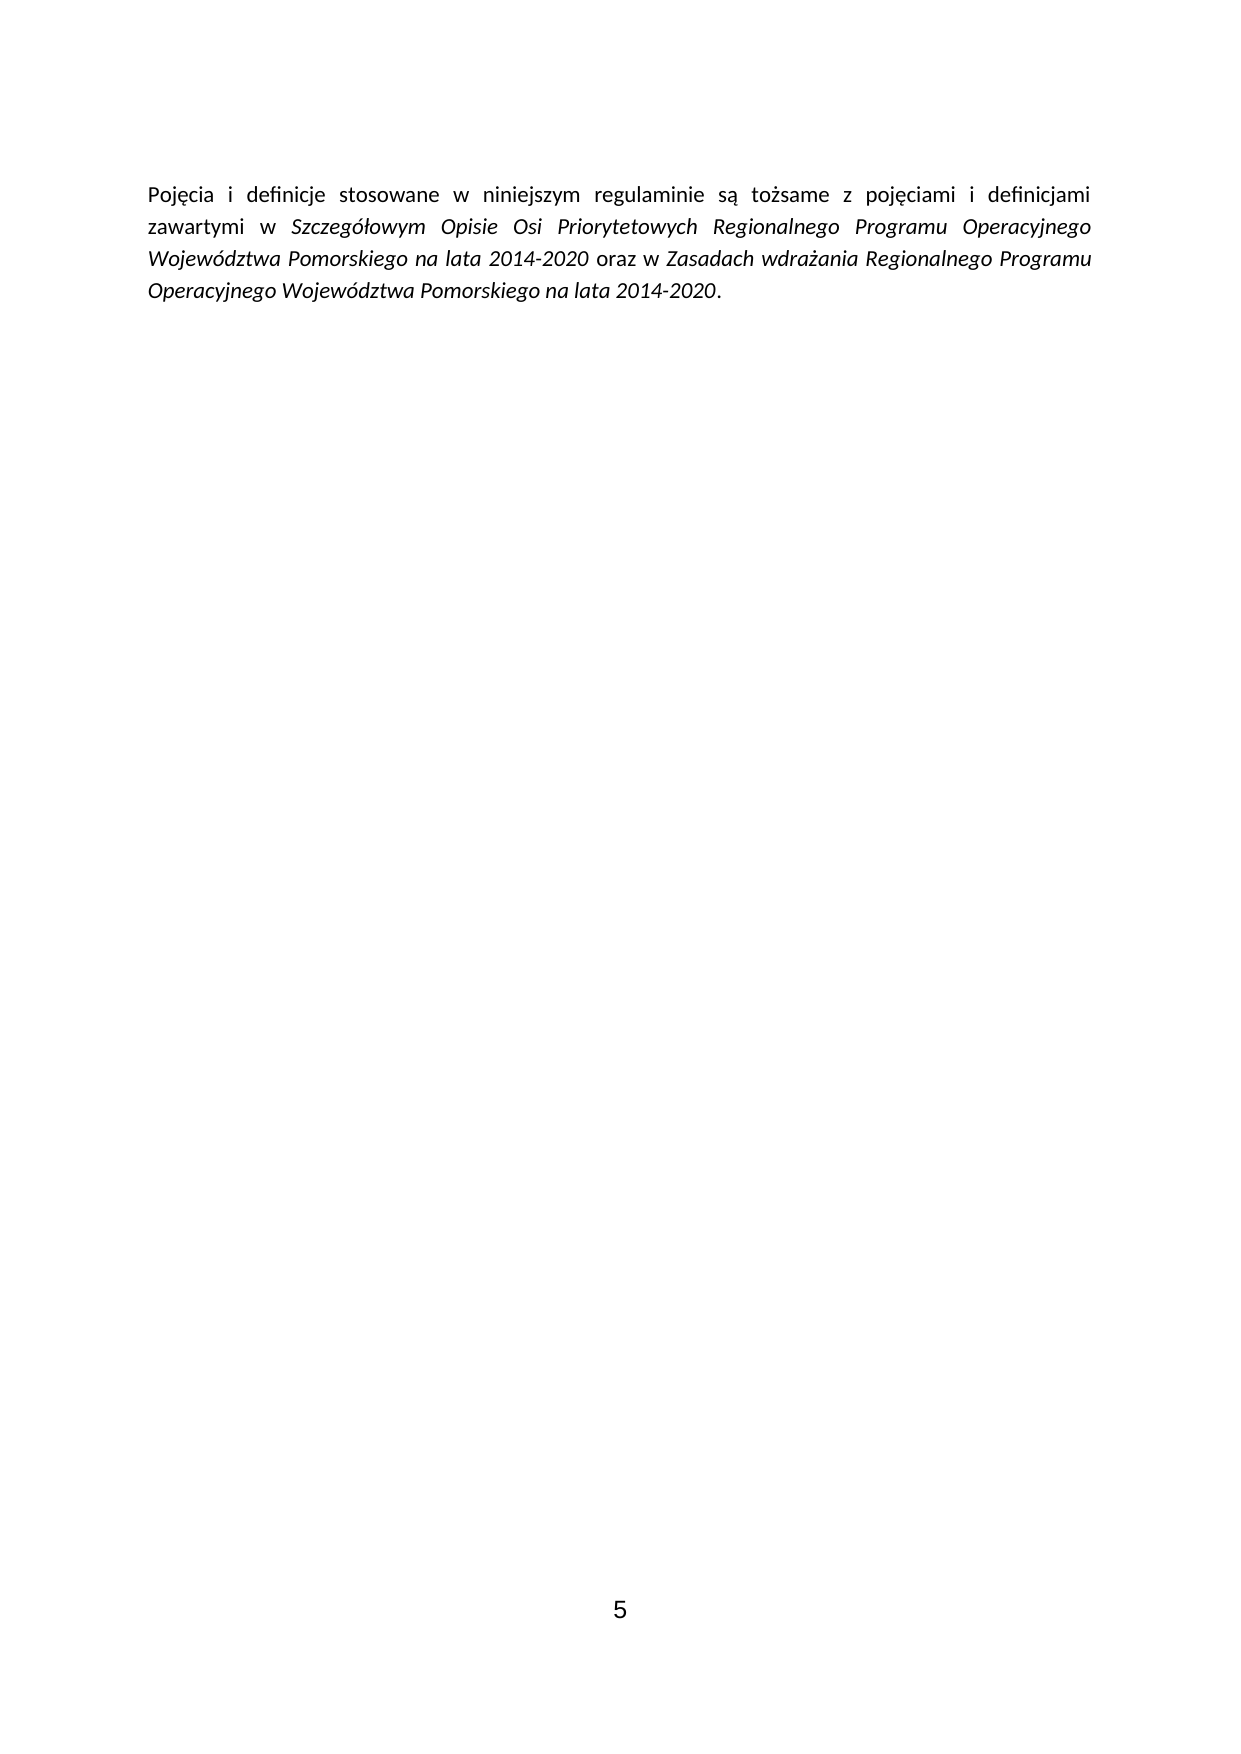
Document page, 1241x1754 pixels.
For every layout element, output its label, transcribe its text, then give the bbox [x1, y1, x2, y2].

text Pojęcia i definicje stosowane w niniejszym regulaminie są tożsame z pojęciami i definicjami zawartymi w Szczegółowym Opisie Osi Priorytetowych Regionalnego Programu Operacyjnego Województwa Pomorskiego na lata 2014-2020 oraz w Zasadach wdrażania Regionalnego Programu Operacyjnego Województwa Pomorskiego na lata 2014-2020. [148, 180, 1092, 304]
